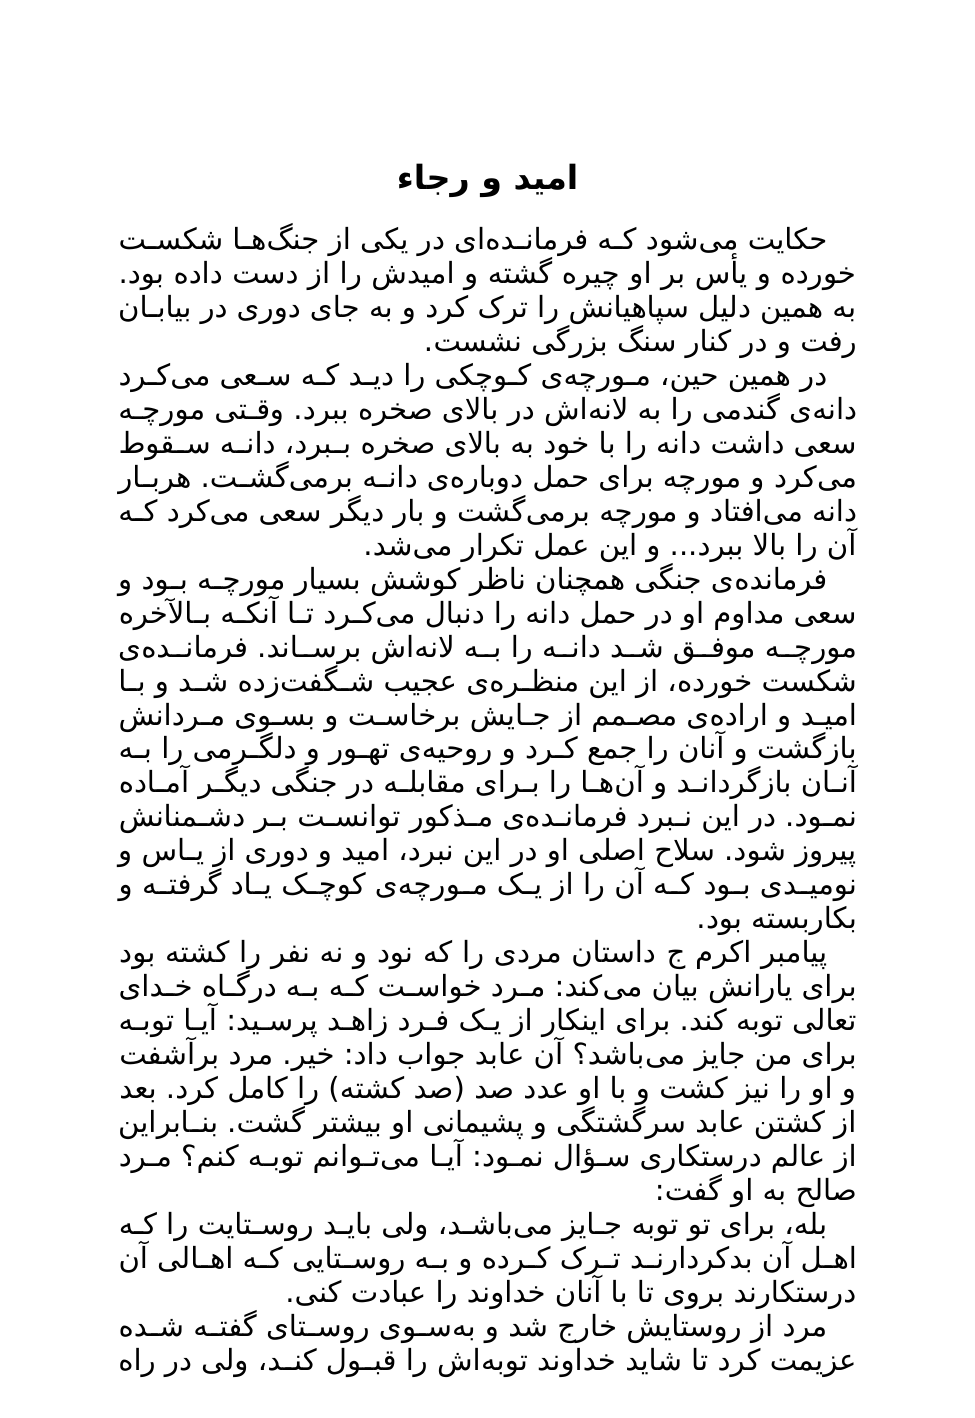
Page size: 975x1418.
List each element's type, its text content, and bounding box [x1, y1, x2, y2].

text پیامبر اکرم ج داستان مردی را که نود و نه نفر را کشته بود برای یارانش بیان می‌‌کند: مرد خواست که به درگاه خدای تعالی توبه کند. برای اینکار از یک فرد زاهد پرسید: آیا توبه برای من جایز می‌‌باشد؟ آن عابد جواب داد: خیر. مرد برآشفت و او را نیز کشت و با او عدد صد (صد کشته) را کامل کرد. بعد از کشتن عابد سرگشتگی و پشیمانی او بیشتر گشت. بنابراین از عالم درستکاری سؤال نمود: آیا می‌‌توانم توبه کنم؟ مرد صالح به او گفت: [118, 936, 857, 1207]
text حکایت می‌‌شود که فرمانده‌ای در یکی از جنگ‌ها شکست خورده و یأس بر او چیره گشته و امیدش را از دست داده بود. به همین دلیل سپاهیانش را ترک کرد و به جای دوری در بیابان رفت و در کنار سنگ بزرگی نشست. [118, 222, 857, 358]
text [118, 1309, 857, 1377]
text بله، برای تو توبه جایز می‌‌باشد، ولی باید روستایت را که اهل آن بدکردارند ترک کرده و به روستایی که اهالی آن درستکارند بروی تا با آنان خداوند را عبادت کنی. [118, 1207, 857, 1309]
text در همین حین، مورچه‌ی کوچکی را دید که سعی می‌کرد دانه‌ی گندمی را به لانه‌اش در بالای صخره ببرد. وقتی مورچه سعی داشت دانه را با خود به بالای صخره ببرد، دانه سقوط می‌‌کرد و مورچه برای حمل دوباره‌ی دانه برمی‌گشت. هربار دانه می‌‌افتاد و مورچه برمی‌گشت و بار دیگر سعی می‌کرد که آن را بالا ببرد... و این عمل تکرار می‌‌شد. [118, 358, 857, 562]
text امید و رجاء [118, 158, 857, 197]
text فرمانده‌ی جنگی همچنان ناظر کوشش بسیار مورچه بود و سعی مداوم او در حمل دانه را دنبال می‌‌کرد تا آنکه بالآخره مورچه موفق شد دانه را به لانه‌اش برساند. فرمانده‌ی شکست خورده، از این منظره‌ی عجیب شگفت‌زده شد و با امید و اراده‌ی مصمم از جایش برخاست و بسوی مردانش بازگشت و آنان را جمع کرد و روحیه‌ی تهور و دلگرمی را به آنان بازگرداند و آن‌ها را برای مقابله در جنگی دیگر آماده نمود. در این نبرد فرمانده‌ی مذکور توانست بر دشمنانش پیروز شود. سلاح اصلی او در این نبرد، امید و دوری از یاس و نومیدی بود که آن را از یک مورچه‌ی کوچک یاد گرفته و بکاربسته بود. [118, 562, 857, 936]
